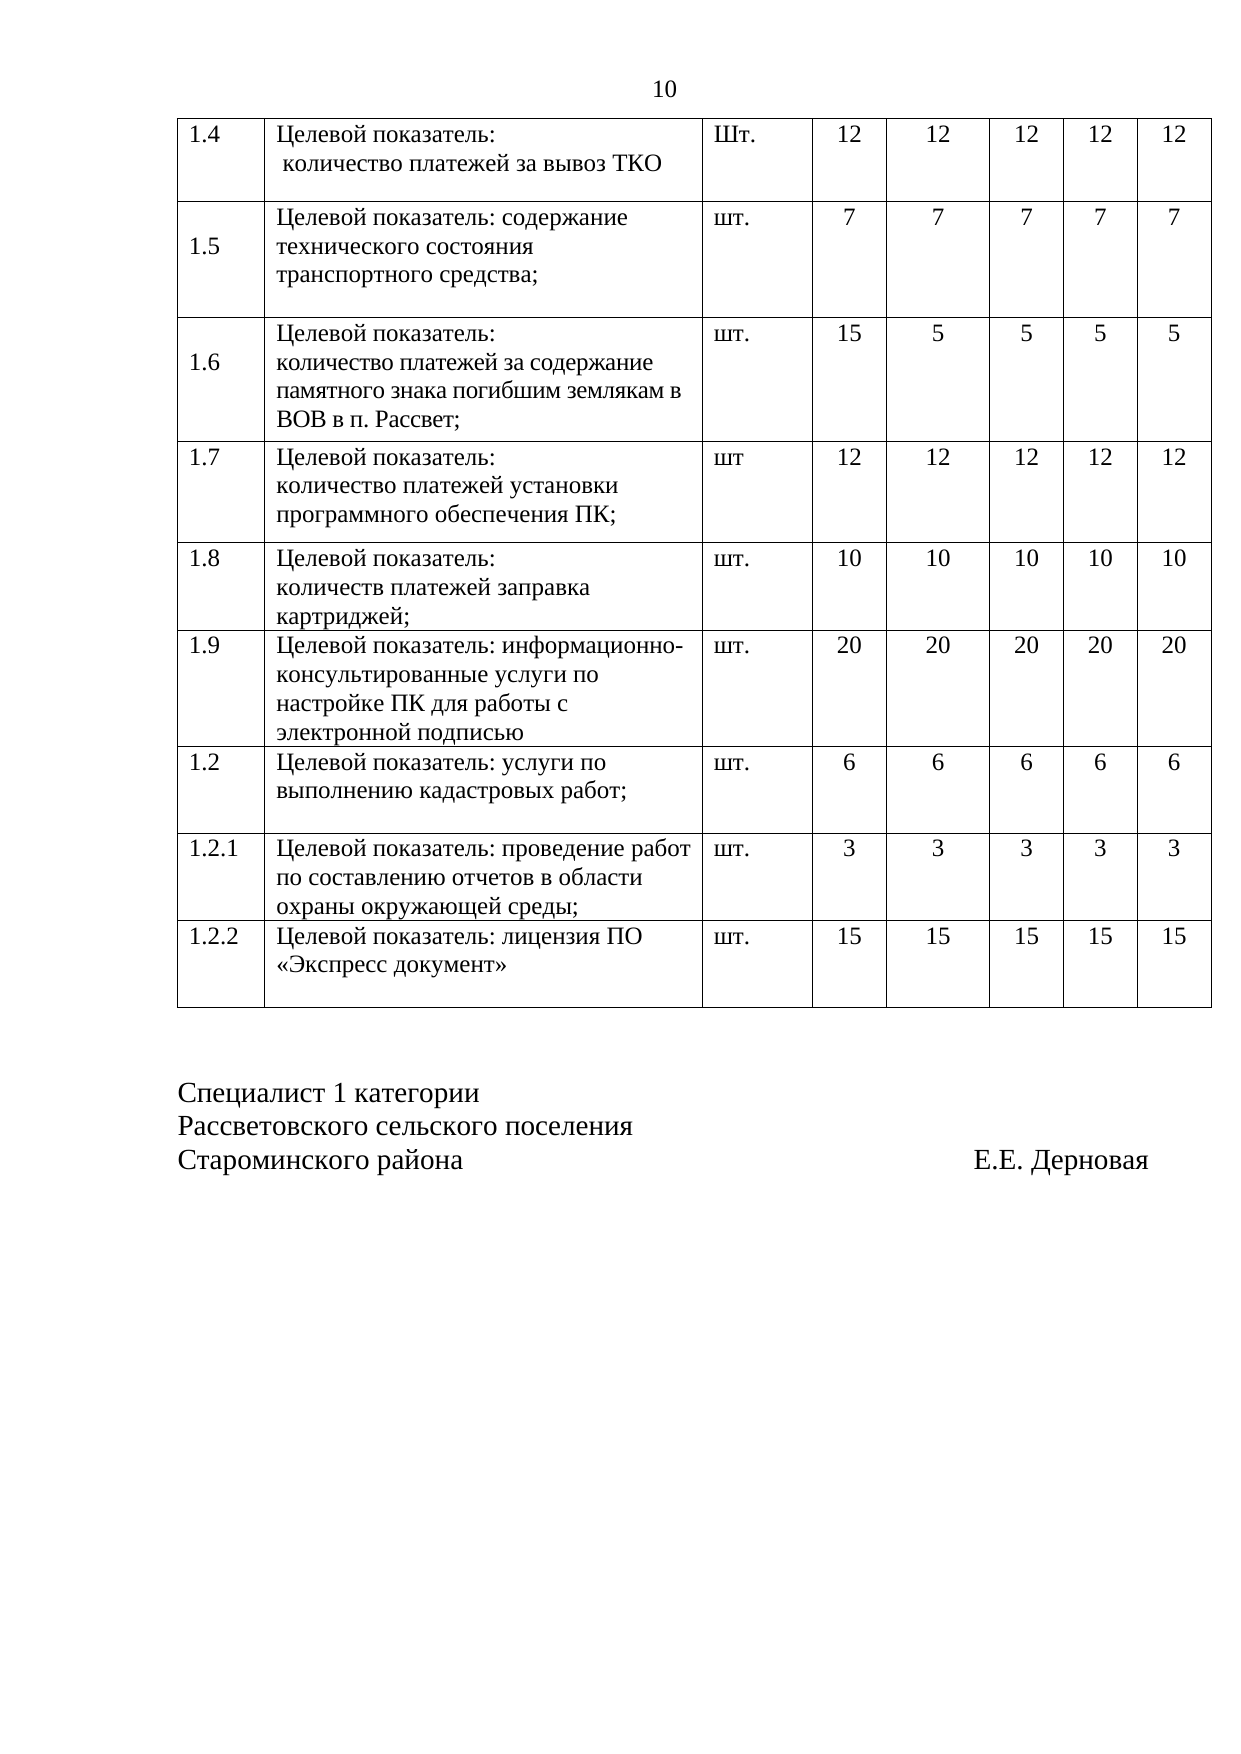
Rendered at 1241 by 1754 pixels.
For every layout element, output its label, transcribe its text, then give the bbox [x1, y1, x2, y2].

table_cell Целевой показатель: количеств платежей заправка картриджей; [265, 543, 702, 629]
table_cell 12 [813, 119, 886, 201]
table_cell 15 [1064, 921, 1137, 1007]
table_cell шт. [703, 921, 812, 1007]
table_cell 12 [813, 442, 886, 542]
table_cell Целевой показатель: лицензия ПО «Экспресс документ» [265, 921, 702, 1007]
table_cell 12 [1138, 442, 1211, 542]
table_cell 6 [813, 747, 886, 832]
table_cell 1.9 [178, 631, 264, 746]
table_cell 3 [887, 834, 989, 920]
table_cell 20 [1064, 631, 1137, 746]
table_cell шт. [703, 834, 812, 920]
table_cell 5 [1064, 318, 1137, 441]
table_cell 12 [887, 442, 989, 542]
table_cell 20 [813, 631, 886, 746]
table_cell 5 [1138, 318, 1211, 441]
table_cell 12 [1138, 119, 1211, 201]
table_cell 12 [887, 119, 989, 201]
table_cell 10 [887, 543, 989, 629]
table_cell шт. [703, 747, 812, 832]
table_cell 7 [990, 202, 1063, 317]
table_cell 5 [887, 318, 989, 441]
table_cell 1.4 [178, 119, 264, 201]
table_cell 6 [990, 747, 1063, 832]
table_cell 3 [990, 834, 1063, 920]
table_cell 7 [813, 202, 886, 317]
table_cell 1.8 [178, 543, 264, 629]
table_cell 15 [1138, 921, 1211, 1007]
table_cell Целевой показатель: услуги по выполнению кадастровых работ; [265, 747, 702, 832]
table_cell шт. [703, 543, 812, 629]
table_cell 12 [990, 119, 1063, 201]
table_cell Целевой показатель: количество платежей установки программного обеспечения ПК; [265, 442, 702, 542]
table_cell Целевой показатель: количество платежей за содержание памятного знака погибшим землякам в ВОВ в п. Рассвет; [265, 318, 702, 441]
table_cell шт [703, 442, 812, 542]
table_cell Целевой показатель: проведение работ по составлению отчетов в области охраны окружающей среды; [265, 834, 702, 920]
table_cell 10 [1138, 543, 1211, 629]
table_cell 3 [1064, 834, 1137, 920]
table_cell 3 [813, 834, 886, 920]
table_cell 12 [990, 442, 1063, 542]
table_cell 1.7 [178, 442, 264, 542]
table_cell Шт. [703, 119, 812, 201]
table_cell Целевой показатель: количество платежей за вывоз ТКО [265, 119, 702, 201]
table_cell 10 [813, 543, 886, 629]
table_cell 12 [1064, 442, 1137, 542]
table_cell 15 [990, 921, 1063, 1007]
table_cell 7 [1138, 202, 1211, 317]
table_cell 20 [990, 631, 1063, 746]
table_cell 6 [887, 747, 989, 832]
table_cell шт. [703, 318, 812, 441]
table_cell 1.2.2 [178, 921, 264, 1007]
table_cell Целевой показатель: содержание технического состояния транспортного средства; [265, 202, 702, 317]
table_cell 1.2 [178, 747, 264, 832]
table_cell 3 [1138, 834, 1211, 920]
table_cell 7 [887, 202, 989, 317]
table_cell 20 [887, 631, 989, 746]
table_cell 5 [990, 318, 1063, 441]
text Специалист 1 категории [177, 1075, 1152, 1108]
table_cell Целевой показатель: информационно- консультированные услуги по настройке ПК для работы с электронной подписью [265, 631, 702, 746]
table_cell 15 [887, 921, 989, 1007]
table_cell 6 [1138, 747, 1211, 832]
table_cell шт. [703, 631, 812, 746]
table_cell 1.6 [178, 318, 264, 441]
table_cell 12 [1064, 119, 1137, 201]
table_cell 10 [990, 543, 1063, 629]
table_cell шт. [703, 202, 812, 317]
table_cell 1.5 [178, 202, 264, 317]
table_cell 15 [813, 921, 886, 1007]
table_cell 20 [1138, 631, 1211, 746]
table_cell 10 [1064, 543, 1137, 629]
table_cell 1.2.1 [178, 834, 264, 920]
table_cell 6 [1064, 747, 1137, 832]
table_cell 7 [1064, 202, 1137, 317]
table_cell 15 [813, 318, 886, 441]
text Староминского района Е.Е. Дерновая [177, 1142, 1152, 1176]
text Рассветовского сельского поселения [177, 1108, 1152, 1142]
